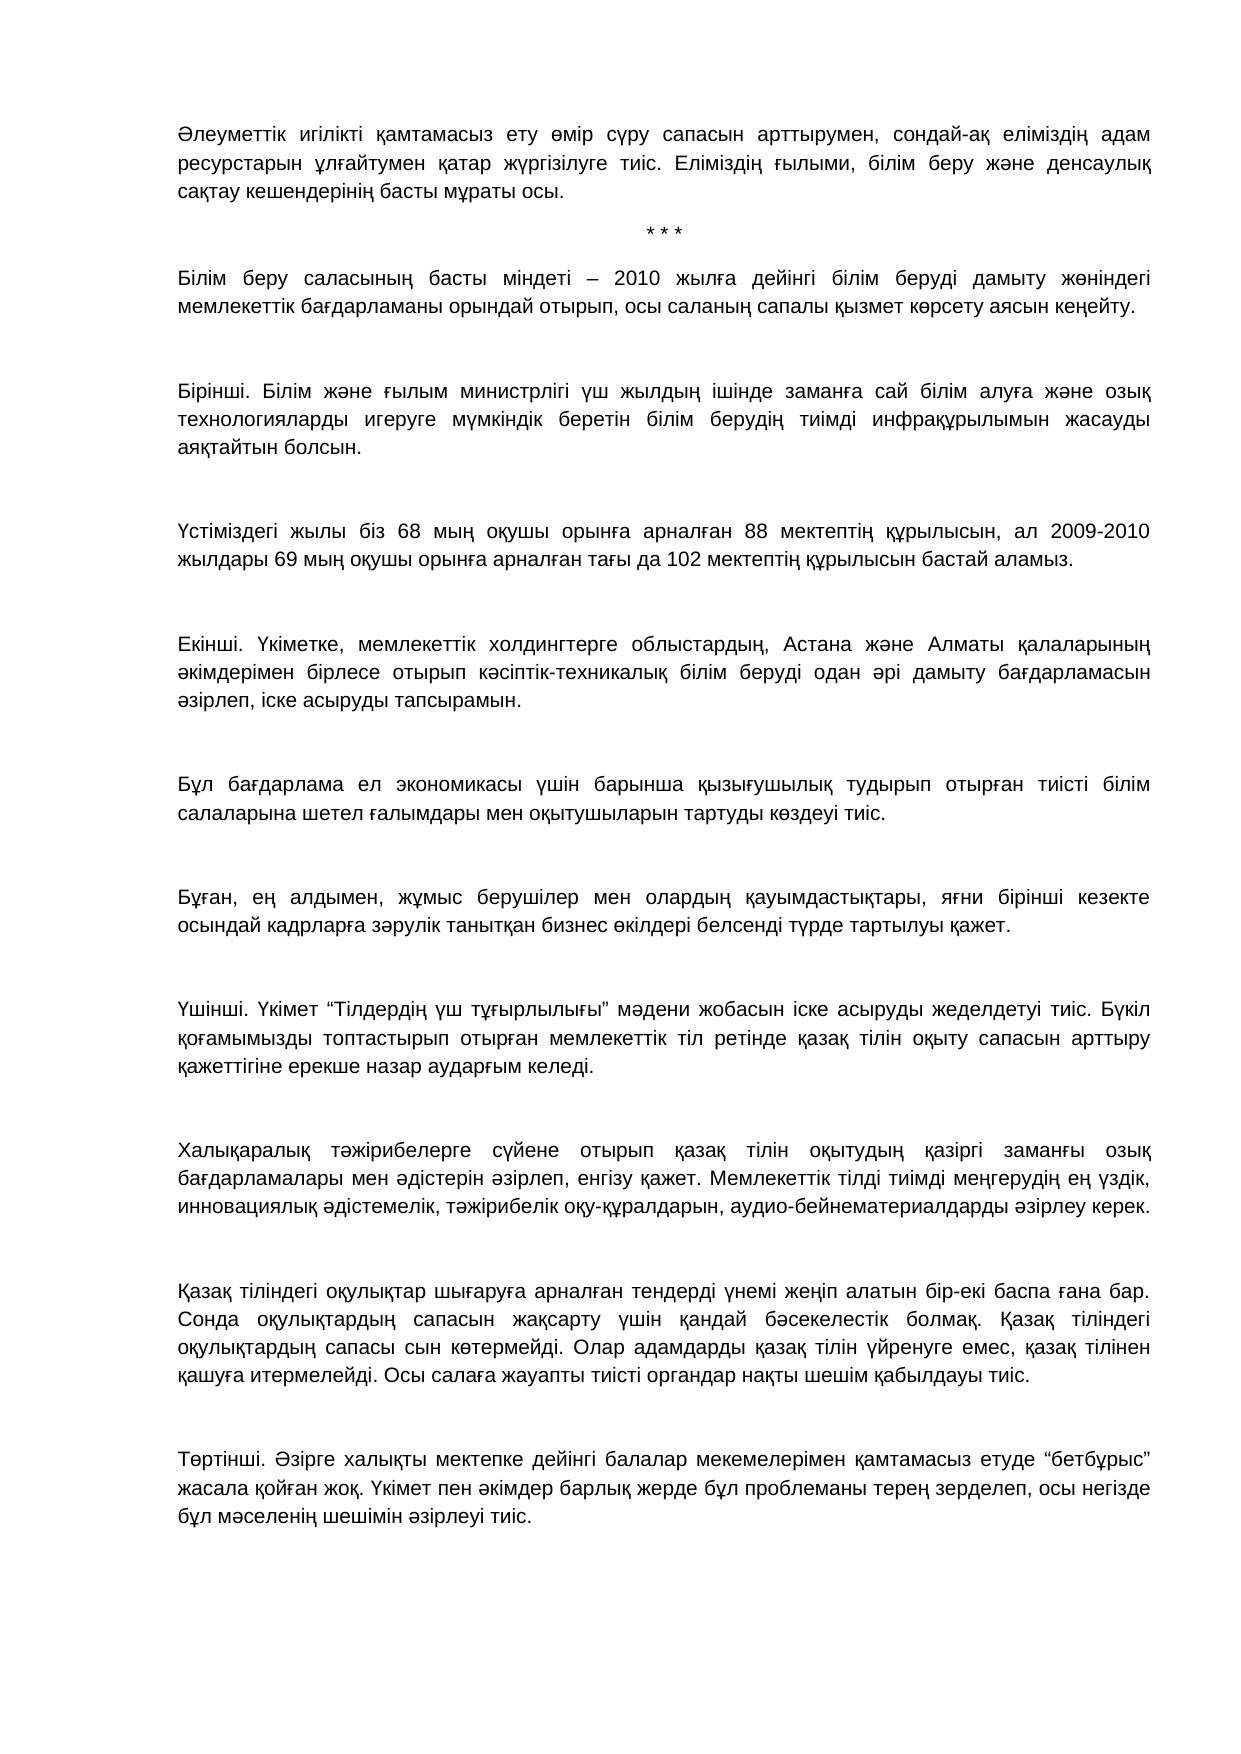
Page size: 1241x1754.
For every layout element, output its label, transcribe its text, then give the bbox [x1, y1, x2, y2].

text Халықаралық тәжірибелерге сүйене отырып қазақ тілін оқытудың қазіргі заманғы озық бағдарламалары мен әдістерін әзірлеп, енгізу қажет. Мемлекеттік тілді тиімді меңгерудің ең үздік, инновациялық әдістемелік, тәжірибелік оқу-құралдарын, аудио-бейнематериалдарды әзірлеу керек. [177, 1134, 1152, 1218]
text Үшінші. Үкімет “Тілдердің үш тұғырлылығы” мәдени жобасын іске асыруды жеделдетуі тиіс. Бүкіл қоғамымызды топтастырып отырған мемлекеттік тіл ретінде қазақ тілін оқыту сапасын арттыру қажеттігіне ерекше назар аударғым келеді. [177, 993, 1152, 1077]
text Төртінші. Әзірге халықты мектепке дейінгі балалар мекемелерімен қамтамасыз етуде “бетбұрыс” жасала қойған жоқ. Үкімет пен әкімдер барлық жерде бұл проблеманы терең зерделеп, осы негізде бұл мәселенің шешімін әзірлеуі тиіс. [177, 1443, 1152, 1527]
text Қазақ тіліндегі оқулықтар шығаруға арналған тендерді үнемі жеңіп алатын бір-екі баспа ғана бар. Сонда оқулықтардың сапасын жақсарту үшін қандай бәсекелестік болмақ. Қазақ тіліндегі оқулықтардың сапасы сын көтермейді. Олар адамдарды қазақ тілін үйренуге емес, қазақ тілінен қашуға итермелейді. Осы салаға жауапты тиісті органдар нақты шешім қабылдауы тиіс. [177, 1274, 1152, 1387]
text Екінші. Үкіметке, мемлекеттік холдингтерге облыстардың, Астана және Алматы қалаларының әкімдерімен бірлесе отырып кәсіптік-техникалық білім беруді одан әрі дамыту бағдарламасын әзірлеп, іске асыруды тапсырамын. [177, 627, 1152, 712]
text Бірінші. Білім және ғылым министрлігі үш жылдың ішінде заманға сай білім алуға және озық технологияларды игеруге мүмкіндік беретін білім берудің тиімді инфрақұрылымын жасауды аяқтайтын болсын. [177, 374, 1152, 459]
text Бұған, ең алдымен, жұмыс берушілер мен олардың қауымдастықтары, яғни бірінші кезекте осындай кадрларға зәрулік танытқан бизнес өкілдері белсенді түрде тартылуы қажет. [177, 881, 1152, 937]
text Бұл бағдарлама ел экономикасы үшін барынша қызығушылық тудырып отырған тиісті білім салаларына шетел ғалымдары мен оқытушыларын тартуды көздеуі тиіс. [177, 768, 1152, 824]
text Білім беру саласының басты міндеті – 2010 жылға дейінгі білім беруді дамыту жөніндегі мемлекеттік бағдарламаны орындай отырып, осы саланың сапалы қызмет көрсету аясын кеңейту. [177, 262, 1152, 318]
text Үстіміздегі жылы біз 68 мың оқушы орынға арналған 88 мектептің құрылысын, ал 2009-2010 жылдары 69 мың оқушы орынға арналған тағы да 102 мектептің құрылысын бастай аламыз. [177, 515, 1152, 571]
text * * * [177, 218, 1152, 246]
text Әлеуметтік игілікті қамтамасыз ету өмір сүру сапасын арттырумен, сондай-ақ еліміздің адам ресурстарын ұлғайтумен қатар жүргізілуге тиіс. Еліміздің ғылыми, білім беру және денсаулық сақтау кешендерінің басты мұраты осы. [177, 118, 1152, 202]
